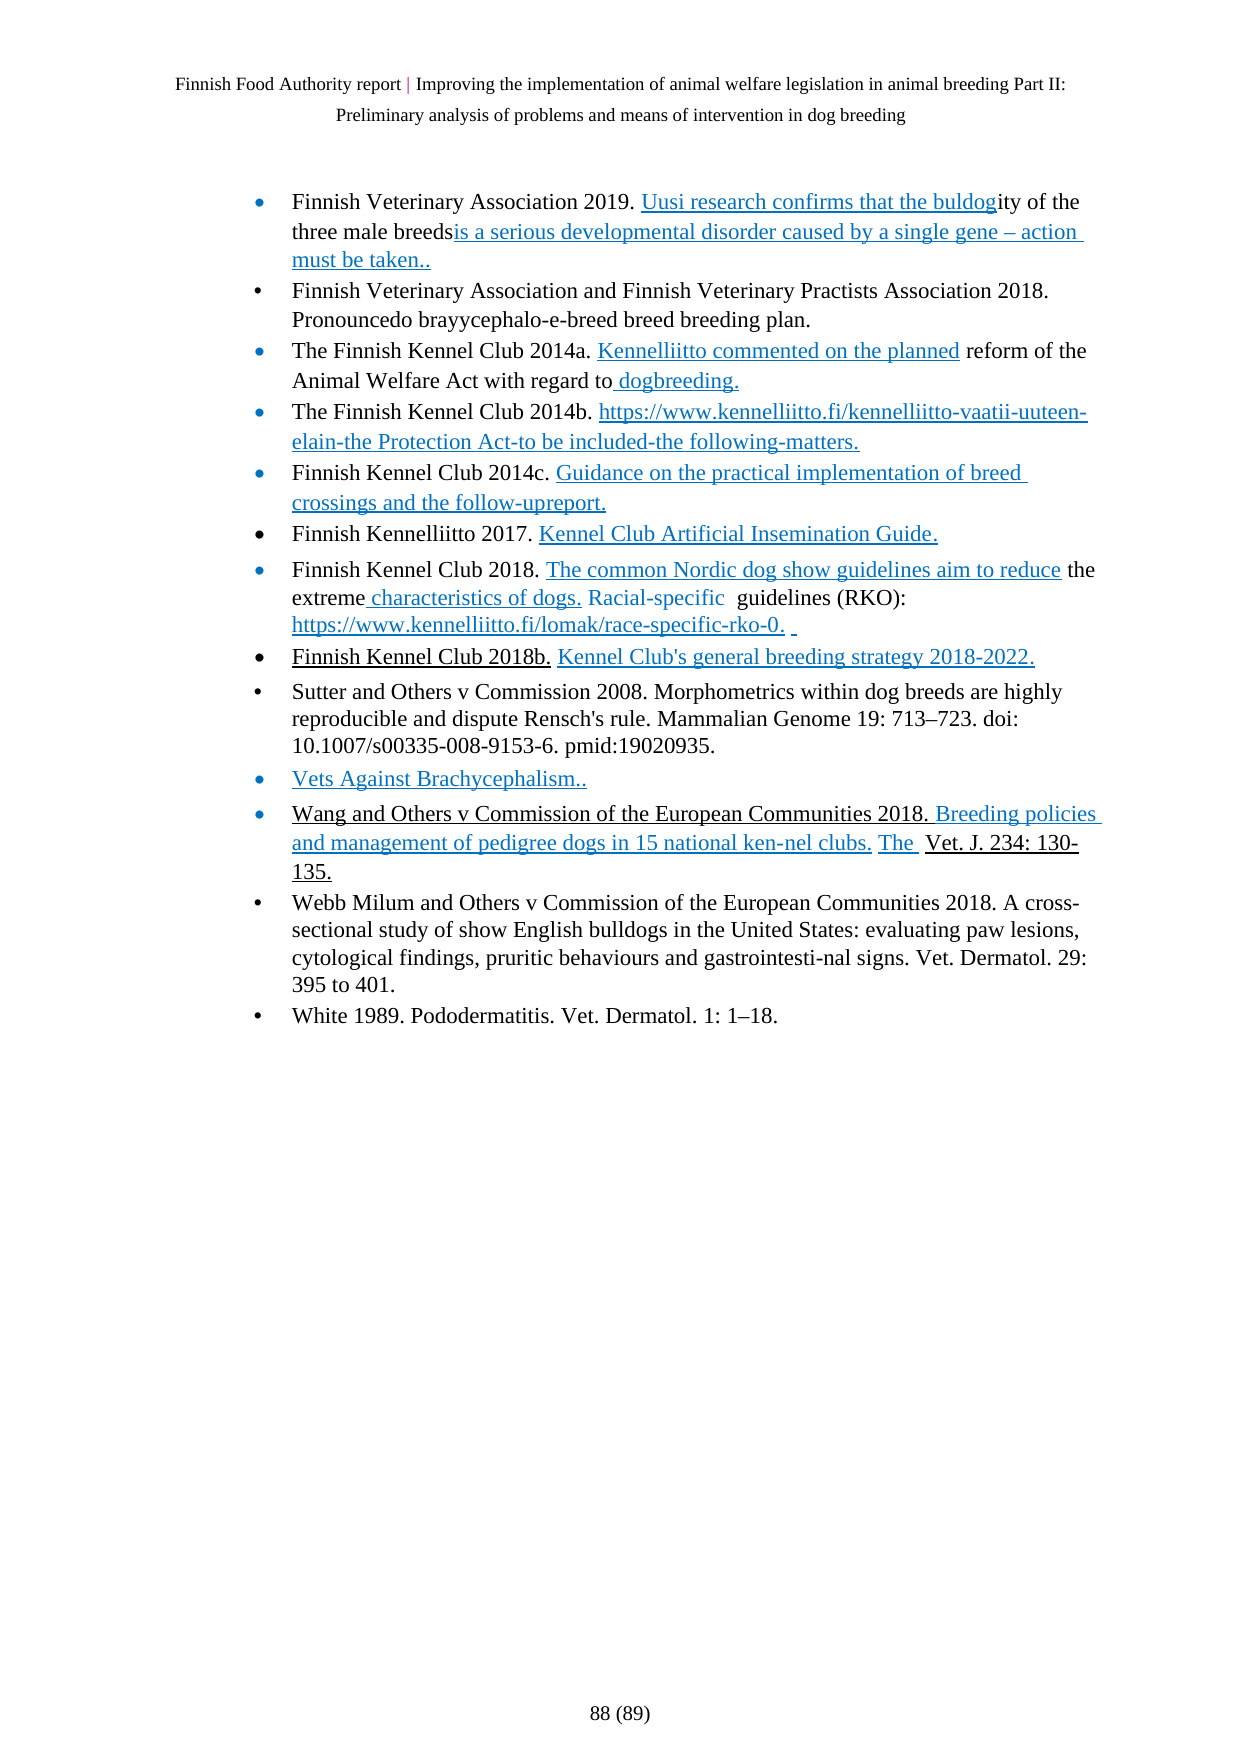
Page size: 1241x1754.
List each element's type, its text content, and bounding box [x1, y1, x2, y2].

list Finnish Veterinary Association and Finnish Veterinary Practists Association 2018. Pronouncedo brayycephalo-e-breed breed breeding plan. [254, 277, 1108, 332]
text 88 (89) [150, 1701, 1089, 1725]
list Finnish Kennel Club 2014c. Guidance on the practical implementation of breed crossings and the follow-upreport. [254, 458, 1098, 515]
list The Finnish Kennel Club 2014b. https://www.kennelliitto.fi/kennelliitto-vaatii-uuteen-elain-the Protection Act-to be included-the following-matters. [254, 397, 1110, 454]
list The Finnish Kennel Club 2014a. Kennelliitto commented on the planned reform of the Animal Welfare Act with regard to dogbreeding. [254, 336, 1106, 393]
list Finnish Kennelliitto 2017. Kennel Club Artificial Insemination Guide. [254, 519, 1117, 547]
text Finnish Food Authority report | Improving the implementation of animal welfare legislation in animal breeding Part II: Preliminary analysis of problems and means of intervention in dog breeding [150, 72, 1092, 125]
list White 1989. Pododermatitis. Vet. Dermatol. 1: 1–18. [254, 1002, 1117, 1028]
list Finnish Veterinary Association 2019. Uusi research confirms that the buldogity of the three male breedsis a serious developmental disorder caused by a single gene – action must be taken.. [254, 187, 1114, 273]
list Sutter and Others v Commission 2008. Morphometrics within dog breeds are highly reproducible and dispute Rensch's rule. Mammalian Genome 19: 713–723. doi: 10.1007/s00335-008-9153-6. pmid:19020935. [254, 678, 1104, 759]
list Webb Milum and Others v Commission of the European Communities 2018. A cross-sectional study of show English bulldogs in the United States: evaluating paw lesions, cytological findings, pruritic behaviours and gastrointesti-nal signs. Vet. Dermatol. 29: 395 to 401. [254, 889, 1114, 997]
list Finnish Kennel Club 2018b. Kennel Club's general breeding strategy 2018-2022. [254, 642, 1117, 671]
list Finnish Kennel Club 2018. The common Nordic dog show guidelines aim to reduce the extreme characteristics of dogs. Racial-specific guidelines (RKO): https://www.kennelliitto.fi/lomak/race-specific-rko-0. [254, 555, 1117, 638]
list Wang and Others v Commission of the European Communities 2018. Breeding policies and management of pedigree dogs in 15 national ken-nel clubs. The Vet. J. 234: 130-135. [254, 799, 1114, 884]
list Vets Against Brachycephalism.. [254, 764, 1117, 792]
